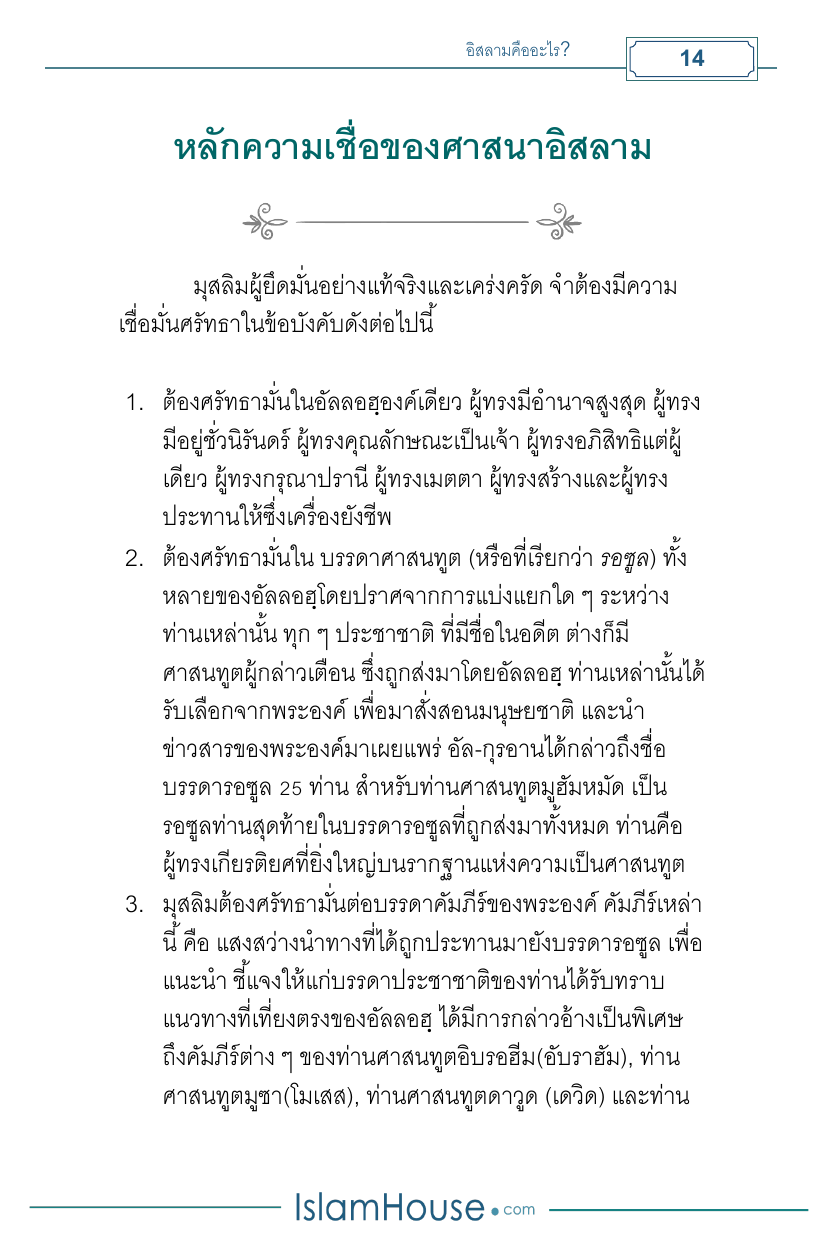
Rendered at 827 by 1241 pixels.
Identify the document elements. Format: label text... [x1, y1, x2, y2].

picture [22, 1186, 282, 1224]
text หลักความเชื่อของศาสนาอิสลาม [118, 118, 709, 173]
list ต้องศรัทธามั่นในอัลลอฮฺองค์เดียว ผู้ทรงมีอำนาจสูงสุด ผู้ทรงมีอยู่ชั่วนิรันดร์ ผู้ทรงคุณลักษณะเป็นเจ้า ผู้ทรงอภิสิทธิแต่ผู้เดียว ผู้ทรงกรุณาปรานี ผู้ทรงเมตตา ผู้ทรงสร้างและผู้ทรงประทานให้ซึ่งเครื่องยังชีพ [125, 379, 709, 534]
list ต้องศรัทธามั่นใน บรรดาศาสนทูต (หรือที่เรียกว่า รอซูล) ทั้งหลายของอัลลอฮฺโดยปราศจากการแบ่งแยกใด ๆ ระหว่างท่านเหล่านั้น ทุก ๆ ประชาชาติ ที่มีชื่อในอดีต ต่างก็มี ศาสนทูตผู้กล่าวเตือน ซึ่งถูกส่งมาโดยอัลลอฮฺ ท่านเหล่านั้นได้รับเลือกจากพระองค์ เพื่อมาสั่งสอนมนุษยชาติ และนำข่าวสารของพระองค์มาเผยแพร่ อัล-กุรอานได้กล่าวถึงชื่อ บรรดารอซูล 25 ท่าน สำหรับท่านศาสนทูตมูฮัมหมัด เป็น รอซูลท่านสุดท้ายในบรรดารอซูลที่ถูกส่งมาทั้งหมด ท่านคือผู้ทรงเกียรติยศที่ยิ่งใหญ่บนรากฐานแห่งความเป็นศาสนทูต [125, 534, 709, 881]
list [125, 881, 709, 1112]
picture [288, 1187, 809, 1228]
text มุสลิมผู้ยึดมั่นอย่างแท้จริงและเคร่งครัด จำต้องมีความเชื่อมั่นศรัทธาในข้อบังคับดังต่อไปนี้ [118, 264, 709, 341]
